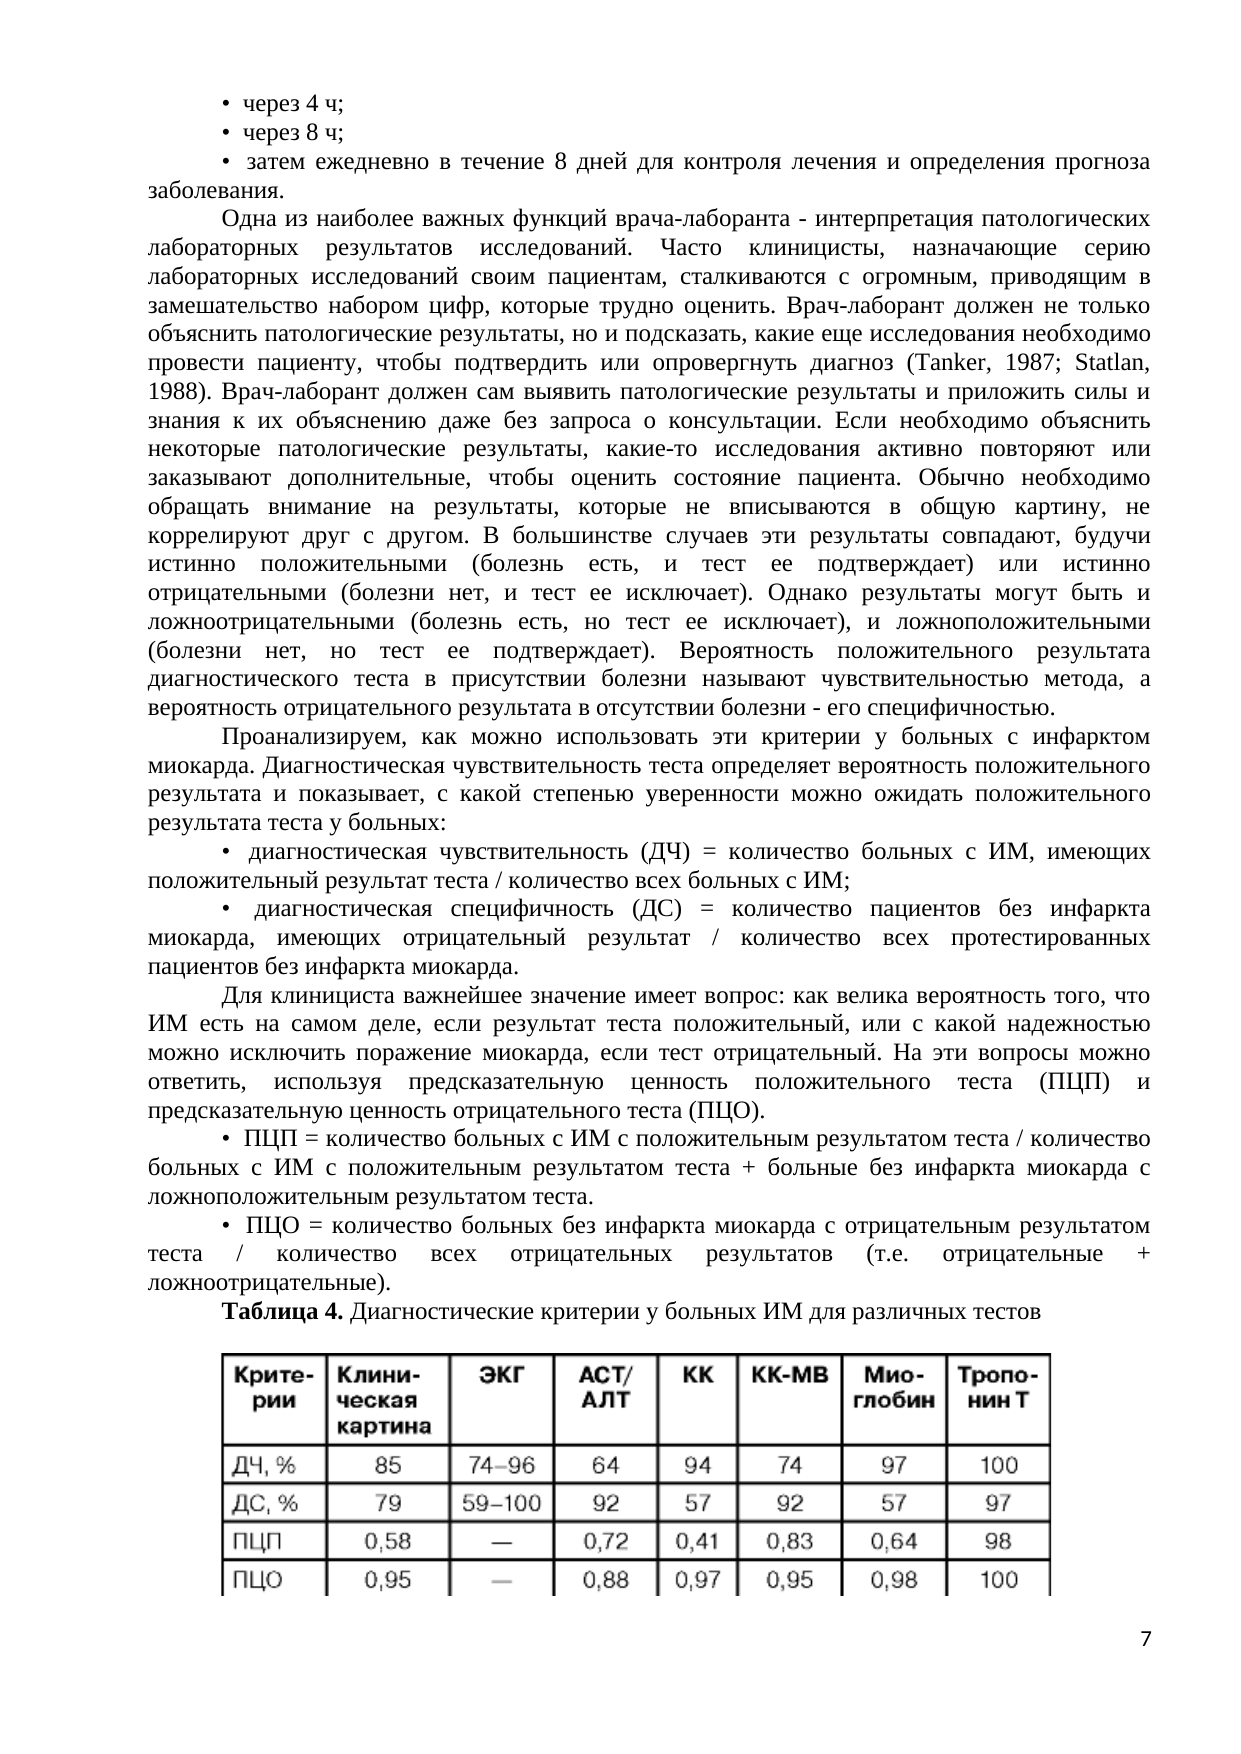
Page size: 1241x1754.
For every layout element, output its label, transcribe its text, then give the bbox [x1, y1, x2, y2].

text • затем ежедневно в течение 8 дней для контроля лечения и определения прогноза заболевания. [148, 146, 1152, 203]
text • через 4 ч; [148, 88, 1152, 117]
picture [221, 1353, 1052, 1596]
text Проанализируем, как можно использовать эти критерии у больных с инфарктом миокарда. Диагностическая чувствительность теста определяет вероятность положительного результата и показывает, с какой степенью уверенности можно ожидать положительного результата теста у больных: [148, 721, 1152, 836]
text Для клинициста важнейшее значение имеет вопрос: как велика вероятность того, что ИМ есть на самом деле, если результат теста положительный, или с какой надежностью можно исключить поражение миокарда, если тест отрицательный. На эти вопросы можно ответить, используя предсказательную ценность положительного теста (ПЦП) и предсказательную ценность отрицательного теста (ПЦО). [148, 980, 1152, 1123]
table_header Одна из наиболее важных функций врача-лаборанта - интерпретация патологических лабораторных результатов исследований. Часто клиницисты, назначающие серию лабораторных исследований своим пациентам, сталкиваются с огромным, приводящим в замешательство набором цифр, которые трудно оценить. Врач-лаборант должен не только объяснить патологические результаты, но и подсказать, какие еще исследования необходимо провести пациенту, чтобы подтвердить или опровергнуть диагноз (Tanker, 1987; Statlan, 1988). Врач-лаборант должен сам выявить патологические результаты и приложить силы и знания к их объяснению даже без запроса о консультации. Если необходимо объяснить некоторые патологические результаты, какие-то исследования активно повторяют или заказывают дополнительные, чтобы оценить состояние пациента. Обычно необходимо обращать внимание на результаты, которые не вписываются в общую картину, не коррелируют друг с другом. В большинстве случаев эти результаты совпадают, будучи истинно положительными (болезнь есть, и тест ее подтверждает) или истинно отрицательными (болезни нет, и тест ее исключает). Однако результаты могут быть и ложноотрицательными (болезнь есть, но тест ее исключает), и ложноположительными (болезни нет, но тест ее подтверждает). Вероятность положительного результата диагностического теста в присутствии болезни называют чувствительностью метода, а вероятность отрицательного результата в отсутствии болезни - его специфичностью. [148, 204, 1152, 721]
text • диагностическая чувствительность (ДЧ) = количество больных с ИМ, имеющих положительный результат теста / количество всех больных с ИМ; [148, 836, 1152, 893]
text • через 8 ч; [148, 117, 1152, 146]
text • ПЦП = количество больных с ИМ с положительным результатом теста / количество больных с ИМ с положительным результатом теста + больные без инфаркта миокарда с ложноположительным результатом теста. [148, 1123, 1152, 1210]
text Таблица 4. Диагностические критерии у больных ИМ для различных тестов [148, 1296, 1152, 1325]
text • диагностическая специфичность (ДС) = количество пациентов без инфаркта миокарда, имеющих отрицательный результат / количество всех протестированных пациентов без инфаркта миокарда. [148, 893, 1152, 980]
text • ПЦО = количество больных без инфаркта миокарда с отрицательным результатом теста / количество всех отрицательных результатов (т.е. отрицательные + ложноотрицательные). [148, 1210, 1152, 1296]
